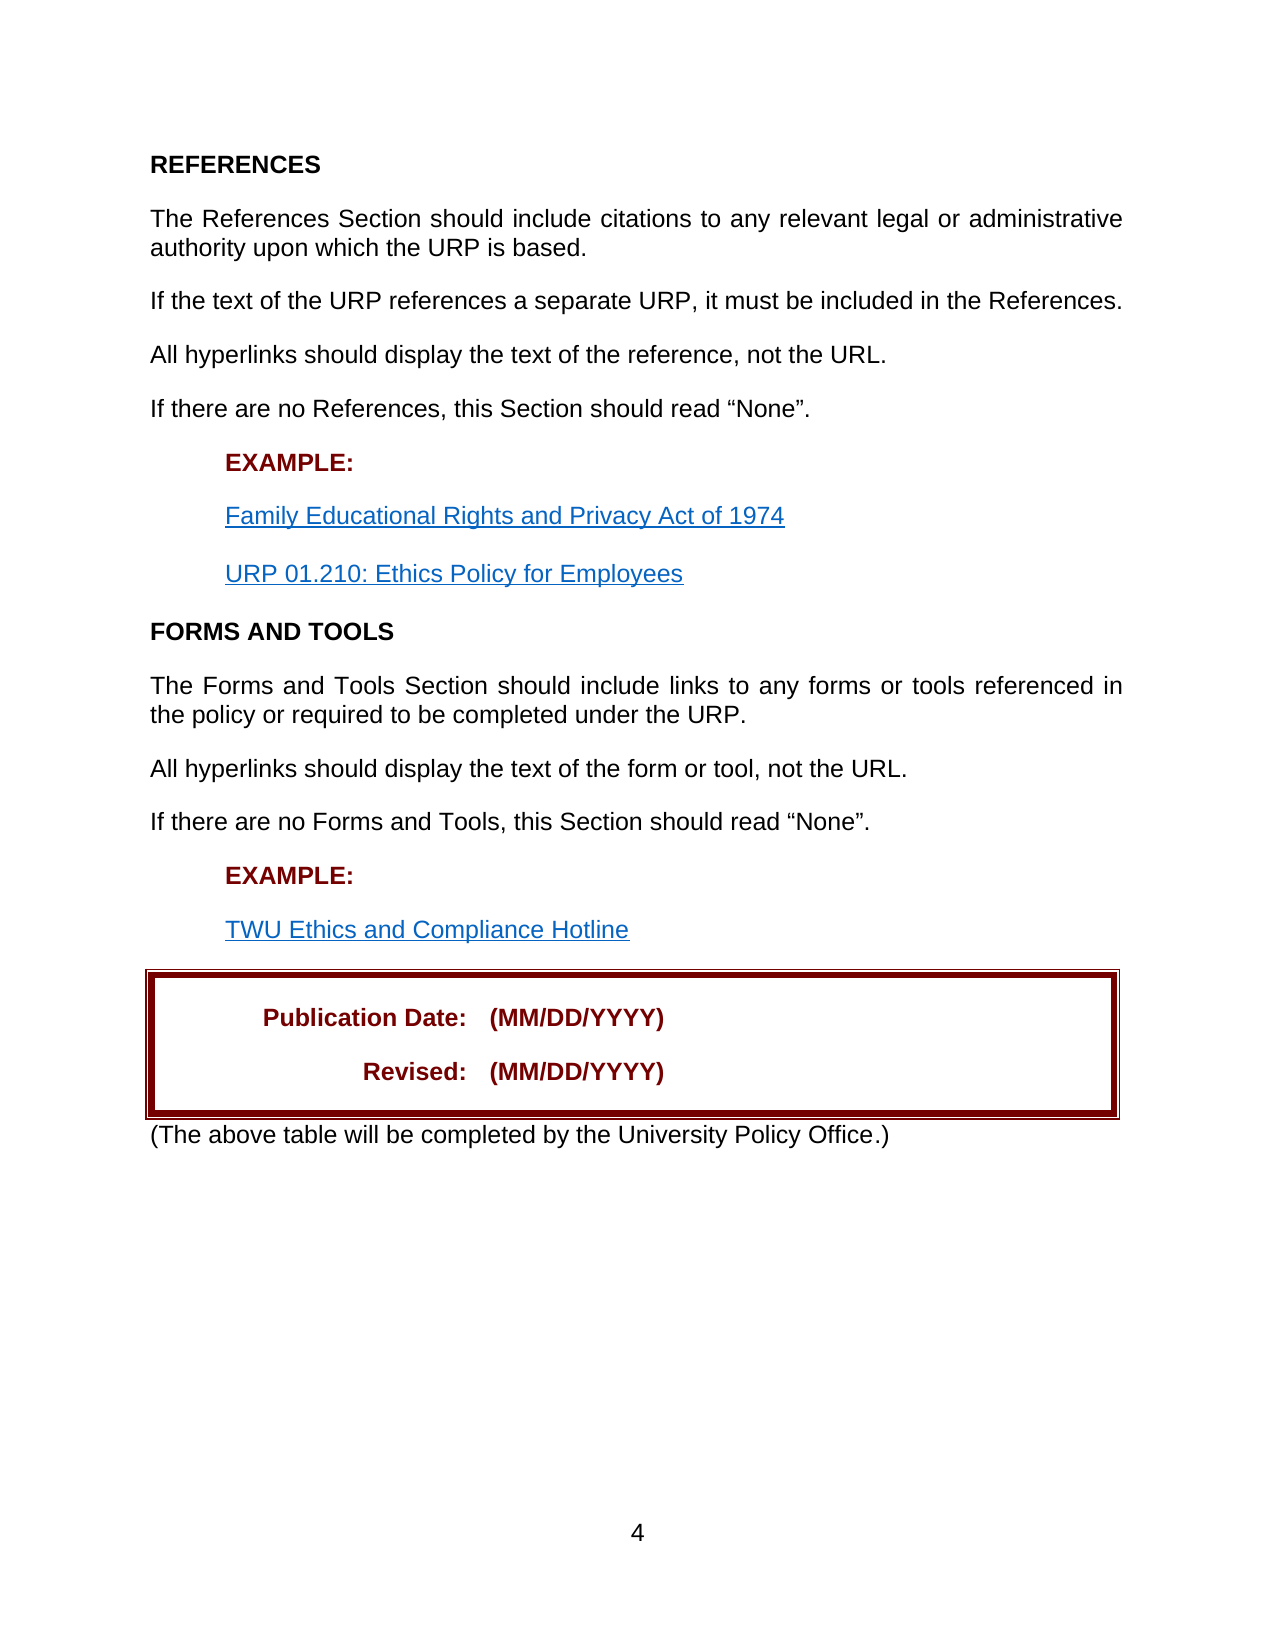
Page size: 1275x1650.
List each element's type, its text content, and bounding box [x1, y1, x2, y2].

subtitle REFERENCES [150, 150, 1125, 179]
text The Forms and Tools Section should include links to any forms or tools referenced in the policy or required to be completed under the URP. [150, 671, 1125, 728]
text Family Educational Rights and Privacy Act of 1974 [225, 501, 1125, 530]
text (The above table will be completed by the University Policy Office.) [150, 1120, 1125, 1148]
text If the text of the URP references a separate URP, it must be included in the References. [150, 286, 1125, 315]
table_cell Revised: [155, 1057, 478, 1110]
text If there are no Forms and Tools, this Section should read “None”. [150, 807, 1125, 836]
table_header Publication Date: [155, 978, 478, 1057]
text EXAMPLE: [150, 447, 1125, 476]
table_header (MM/DD/YYYY) [478, 978, 1111, 1057]
table_cell (MM/DD/YYYY) [478, 1057, 1111, 1110]
subtitle FORMS AND TOOLS [150, 617, 1125, 646]
text All hyperlinks should display the text of the form or tool, not the URL. [150, 753, 1125, 782]
text EXAMPLE: [150, 861, 1125, 890]
text TWU Ethics and Compliance Hotline [150, 915, 1125, 943]
text The References Section should include citations to any relevant legal or administrative authority upon which the URP is based. [150, 204, 1125, 261]
text If there are no References, this Section should read “None”. [150, 394, 1125, 422]
text URP 01.210: Ethics Policy for Employees [225, 559, 1125, 588]
text All hyperlinks should display the text of the reference, not the URL. [150, 340, 1125, 369]
